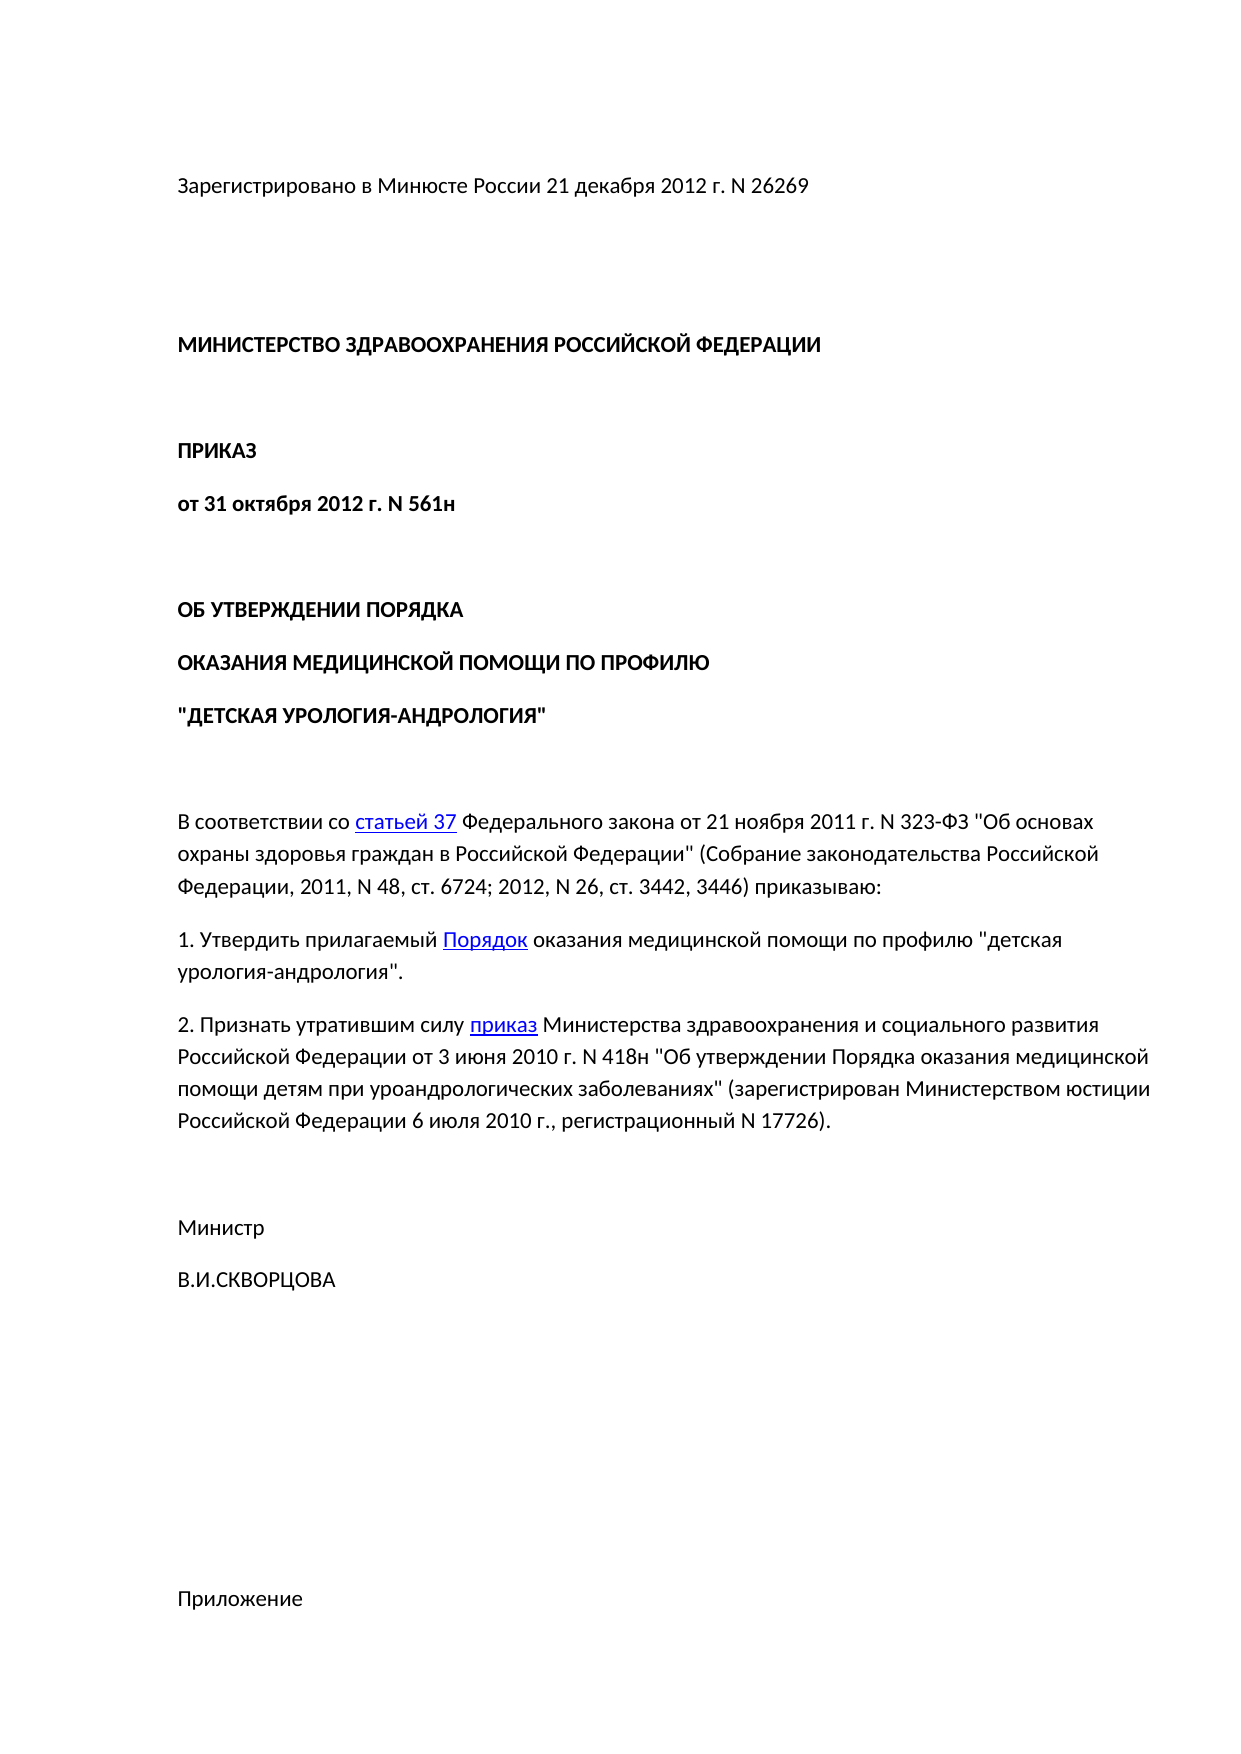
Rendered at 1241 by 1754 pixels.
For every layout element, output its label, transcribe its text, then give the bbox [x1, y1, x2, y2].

text 2. Признать утратившим силу приказ Министерства здравоохранения и социального развития Российской Федерации от 3 июня 2010 г. N 418н "Об утверждении Порядка оказания медицинской помощи детям при уроандрологических заболеваниях" (зарегистрирован Министерством юстиции Российской Федерации 6 июля 2010 г., регистрационный N 17726). [177, 1010, 1152, 1134]
text ОБ УТВЕРЖДЕНИИ ПОРЯДКА [177, 595, 1152, 623]
text Министр [177, 1213, 1152, 1241]
text от 31 октября 2012 г. N 561н [177, 489, 1152, 517]
text ПРИКАЗ [177, 436, 1152, 464]
text Зарегистрировано в Минюсте России 21 декабря 2012 г. N 26269 [177, 171, 1152, 199]
text В.И.СКВОРЦОВА [177, 1266, 1152, 1294]
text МИНИСТЕРСТВО ЗДРАВООХРАНЕНИЯ РОССИЙСКОЙ ФЕДЕРАЦИИ [177, 330, 1152, 358]
text 1. Утвердить прилагаемый Порядок оказания медицинской помощи по профилю "детская урология-андрология". [177, 925, 1152, 985]
text В соответствии со статьей 37 Федерального закона от 21 ноября 2011 г. N 323-ФЗ "Об основах охраны здоровья граждан в Российской Федерации" (Собрание законодательства Российской Федерации, 2011, N 48, ст. 6724; 2012, N 26, ст. 3442, 3446) приказываю: [177, 807, 1152, 900]
text "ДЕТСКАЯ УРОЛОГИЯ-АНДРОЛОГИЯ" [177, 701, 1152, 729]
text ОКАЗАНИЯ МЕДИЦИНСКОЙ ПОМОЩИ ПО ПРОФИЛЮ [177, 648, 1152, 676]
text Приложение [177, 1584, 1152, 1612]
